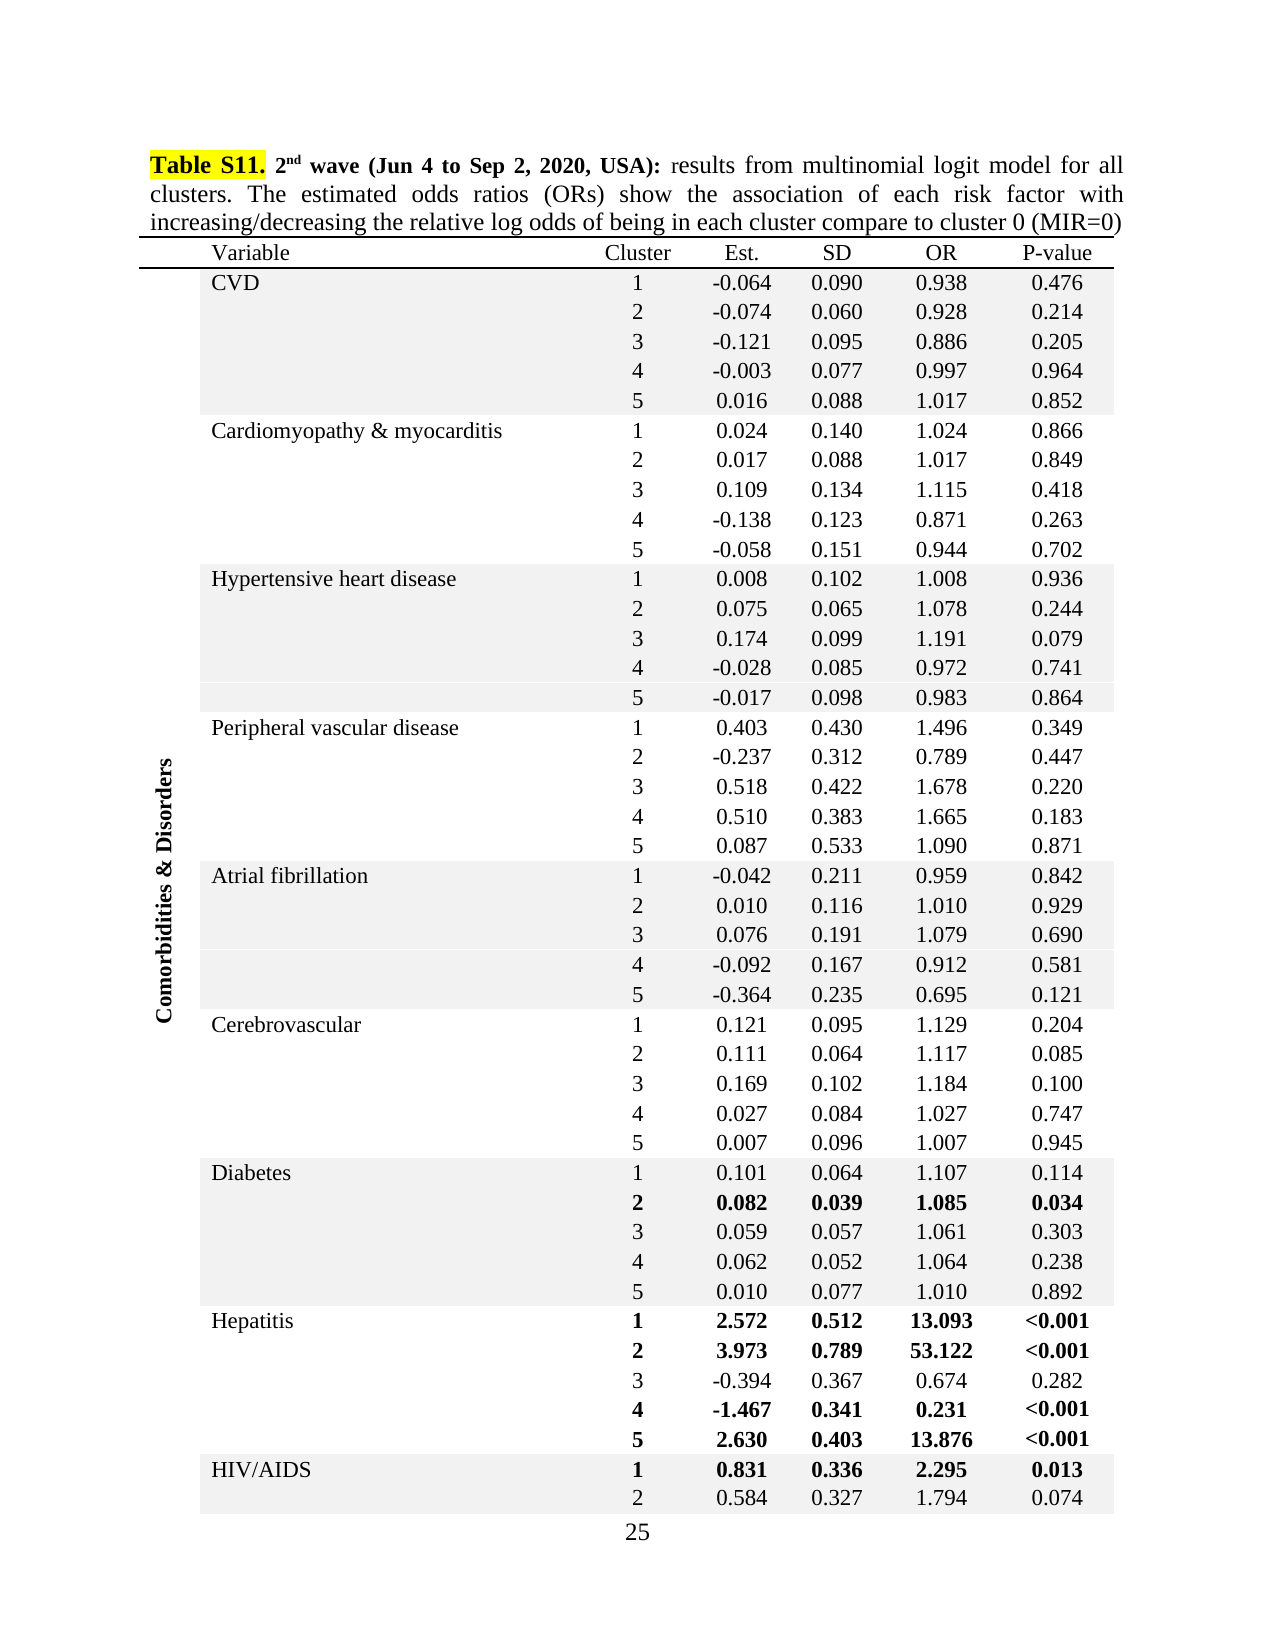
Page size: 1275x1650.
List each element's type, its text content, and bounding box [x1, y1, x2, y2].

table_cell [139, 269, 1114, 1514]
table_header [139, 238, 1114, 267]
text Table S11. 2nd wave (Jun 4 to Sep 2, 2020, USA): results from multinomial logit model for all clusters. The estimated odds ratios (ORs) show the association of each risk factor with increasing/decreasing the relative log odds of being in each cluster compare to cluster 0 (MIR=0) [150, 150, 1125, 236]
